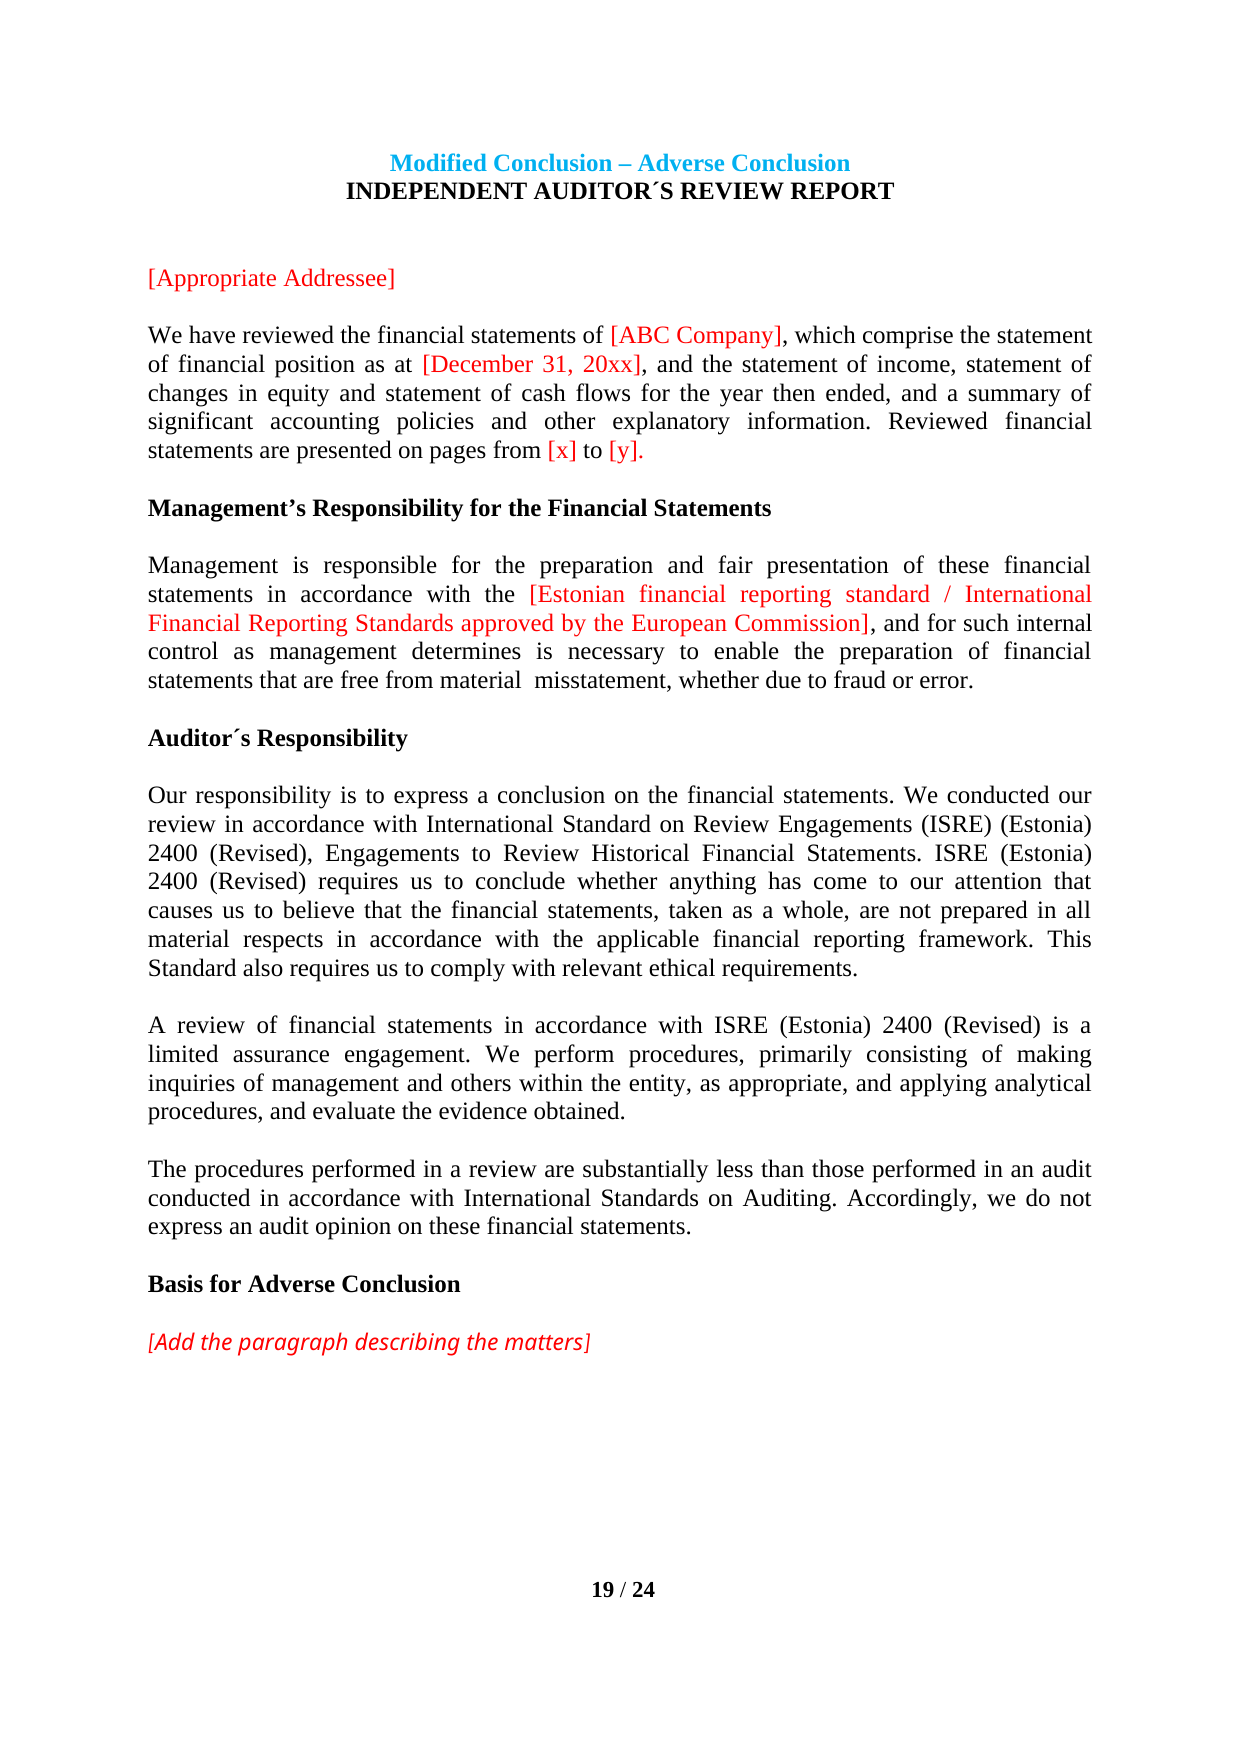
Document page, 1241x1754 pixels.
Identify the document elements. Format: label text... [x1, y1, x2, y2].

text Basis for Adverse Conclusion [148, 1269, 1093, 1298]
text We have reviewed the financial statements of [ABC Company], which comprise the statement of financial position as at [December 31, 20xx], and the statement of income, statement of changes in equity and statement of cash flows for the year then ended, and a summary of significant accounting policies and other explanatory information. Reviewed financial statements are presented on pages from [x] to [y]. [148, 320, 1093, 464]
text [Appropriate Addressee] [148, 263, 1093, 291]
text Management is responsible for the preparation and fair presentation of these financial statements in accordance with the [Estonian financial reporting standard / International Financial Reporting Standards approved by the European Commission], and for such internal control as management determines is necessary to enable the preparation of financial statements that are free from material misstatement, whether due to fraud or error. [148, 550, 1093, 694]
text A review of financial statements in accordance with ISRE (Estonia) 2400 (Revised) is a limited assurance engagement. We perform procedures, primarily consisting of making inquiries of management and others within the entity, as appropriate, and applying analytical procedures, and evaluate the evidence obtained. [148, 1010, 1093, 1125]
text The procedures performed in a review are substantially less than those performed in an audit conducted in accordance with International Standards on Auditing. Accordingly, we do not express an audit opinion on these financial statements. [148, 1154, 1093, 1240]
text Auditor´s Responsibility [148, 723, 1093, 751]
text [Add the paragraph describing the matters] [148, 1326, 1093, 1358]
text Modified Conclusion – Adverse Conclusion [148, 148, 1093, 176]
text INDEPENDENT AUDITOR´S REVIEW REPORT [148, 176, 1093, 205]
text Our responsibility is to express a conclusion on the financial statements. We conducted our review in accordance with International Standard on Review Engagements (ISRE) (Estonia) 2400 (Revised), Engagements to Review Historical Financial Statements. ISRE (Estonia) 2400 (Revised) requires us to conclude whether anything has come to our attention that causes us to believe that the financial statements, taken as a whole, are not prepared in all material respects in accordance with the applicable financial reporting framework. This Standard also requires us to comply with relevant ethical requirements. [148, 780, 1093, 981]
text Management’s Responsibility for the Financial Statements [148, 493, 1093, 521]
